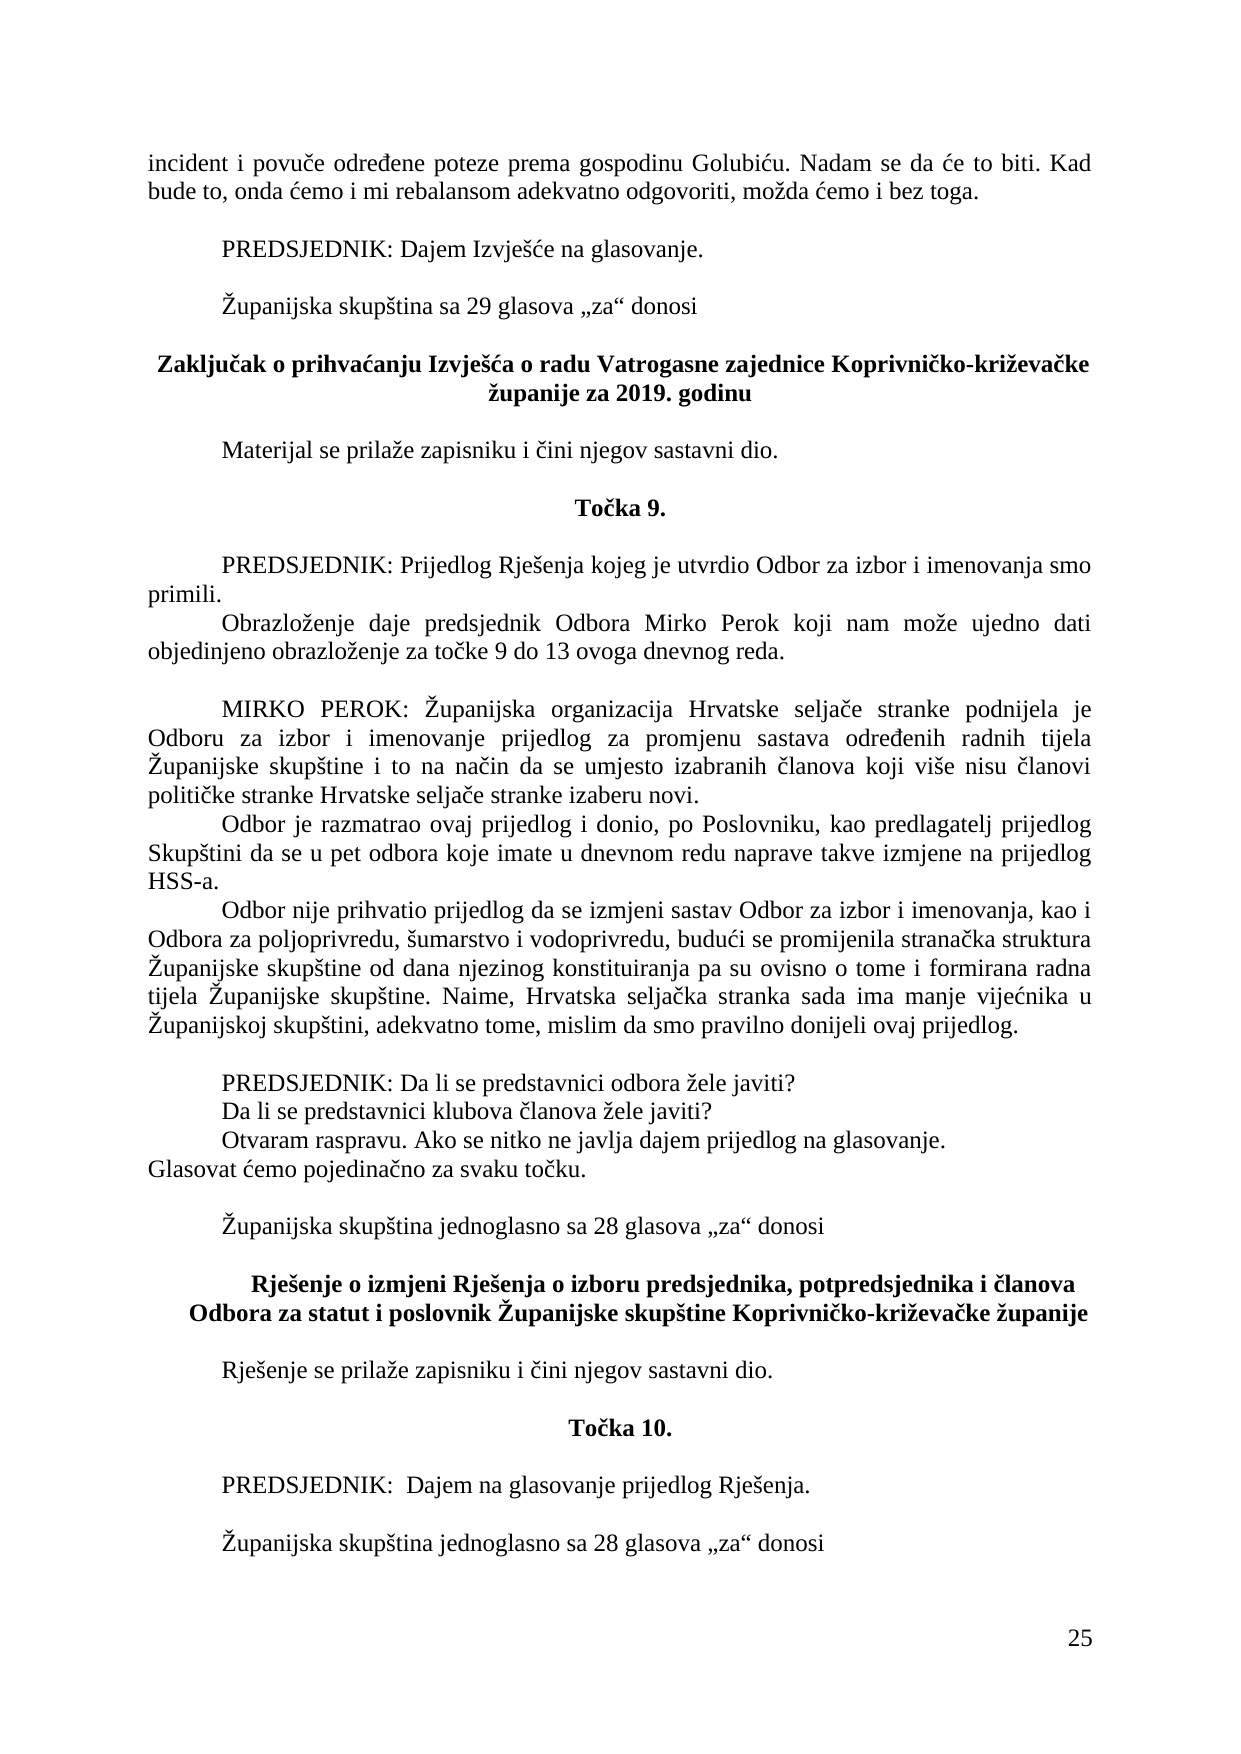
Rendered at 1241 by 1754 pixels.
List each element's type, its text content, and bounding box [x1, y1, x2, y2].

text Županijska skupština jednoglasno sa 28 glasova „za“ donosi [148, 1528, 1093, 1556]
text Materijal se prilaže zapisniku i čini njegov sastavni dio. [148, 435, 1093, 464]
text PREDSJEDNIK: Da li se predstavnici odbora žele javiti? [148, 1068, 1093, 1096]
text Točka 10. [148, 1413, 1093, 1441]
text Županijska skupština jednoglasno sa 28 glasova „za“ donosi [148, 1211, 1093, 1240]
text PREDSJEDNIK: Dajem na glasovanje prijedlog Rješenja. [148, 1470, 1093, 1499]
text Otvaram raspravu. Ako se nitko ne javlja dajem prijedlog na glasovanje. [148, 1125, 1093, 1154]
text Obrazloženje daje predsjednik Odbora Mirko Perok koji nam može ujedno dati objedinjeno obrazloženje za točke 9 do 13 ovoga dnevnog reda. [148, 608, 1093, 665]
text PREDSJEDNIK: Prijedlog Rješenja kojeg je utvrdio Odbor za izbor i imenovanja smo primili. [148, 550, 1093, 608]
text MIRKO PEROK: Županijska organizacija Hrvatske seljače stranke podnijela je Odboru za izbor i imenovanje prijedlog za promjenu sastava određenih radnih tijela Županijske skupštine i to na način da se umjesto izabranih članova koji više nisu članovi političke stranke Hrvatske seljače stranke izaberu novi. [148, 694, 1093, 809]
text Odbor nije prihvatio prijedlog da se izmjeni sastav Odbor za izbor i imenovanja, kao i Odbora za poljoprivredu, šumarstvo i vodoprivredu, budući se promijenila stranačka struktura Županijske skupštine od dana njezinog konstituiranja pa su ovisno o tome i formirana radna tijela Županijske skupštine. Naime, Hrvatska seljačka stranka sada ima manje vijećnika u Županijskoj skupštini, adekvatno tome, mislim da smo pravilno donijeli ovaj prijedlog. [148, 895, 1093, 1039]
text Točka 9. [148, 493, 1093, 521]
text Rješenje se prilaže zapisniku i čini njegov sastavni dio. [148, 1355, 1093, 1384]
text Odbor je razmatrao ovaj prijedlog i donio, po Poslovniku, kao predlagatelj prijedlog Skupštini da se u pet odbora koje imate u dnevnom redu naprave takve izmjene na prijedlog HSS-a. [148, 809, 1093, 895]
text Glasovat ćemo pojedinačno za svaku točku. [148, 1154, 1093, 1183]
text Županijska skupština sa 29 glasova „za“ donosi [148, 291, 1093, 320]
text PREDSJEDNIK: Dajem Izvješće na glasovanje. [148, 234, 1093, 263]
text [148, 148, 1093, 205]
text Zaključak o prihvaćanju Izvješća o radu Vatrogasne zajednice Koprivničko-križevačke županije za 2019. godinu [148, 349, 1093, 406]
list Rješenje o izmjeni Rješenja o izboru predsjednika, potpredsjednika i članova Odbora za statut i poslovnik Županijske skupštine Koprivničko-križevačke županije [185, 1269, 1093, 1326]
text Da li se predstavnici klubova članova žele javiti? [148, 1096, 1093, 1125]
